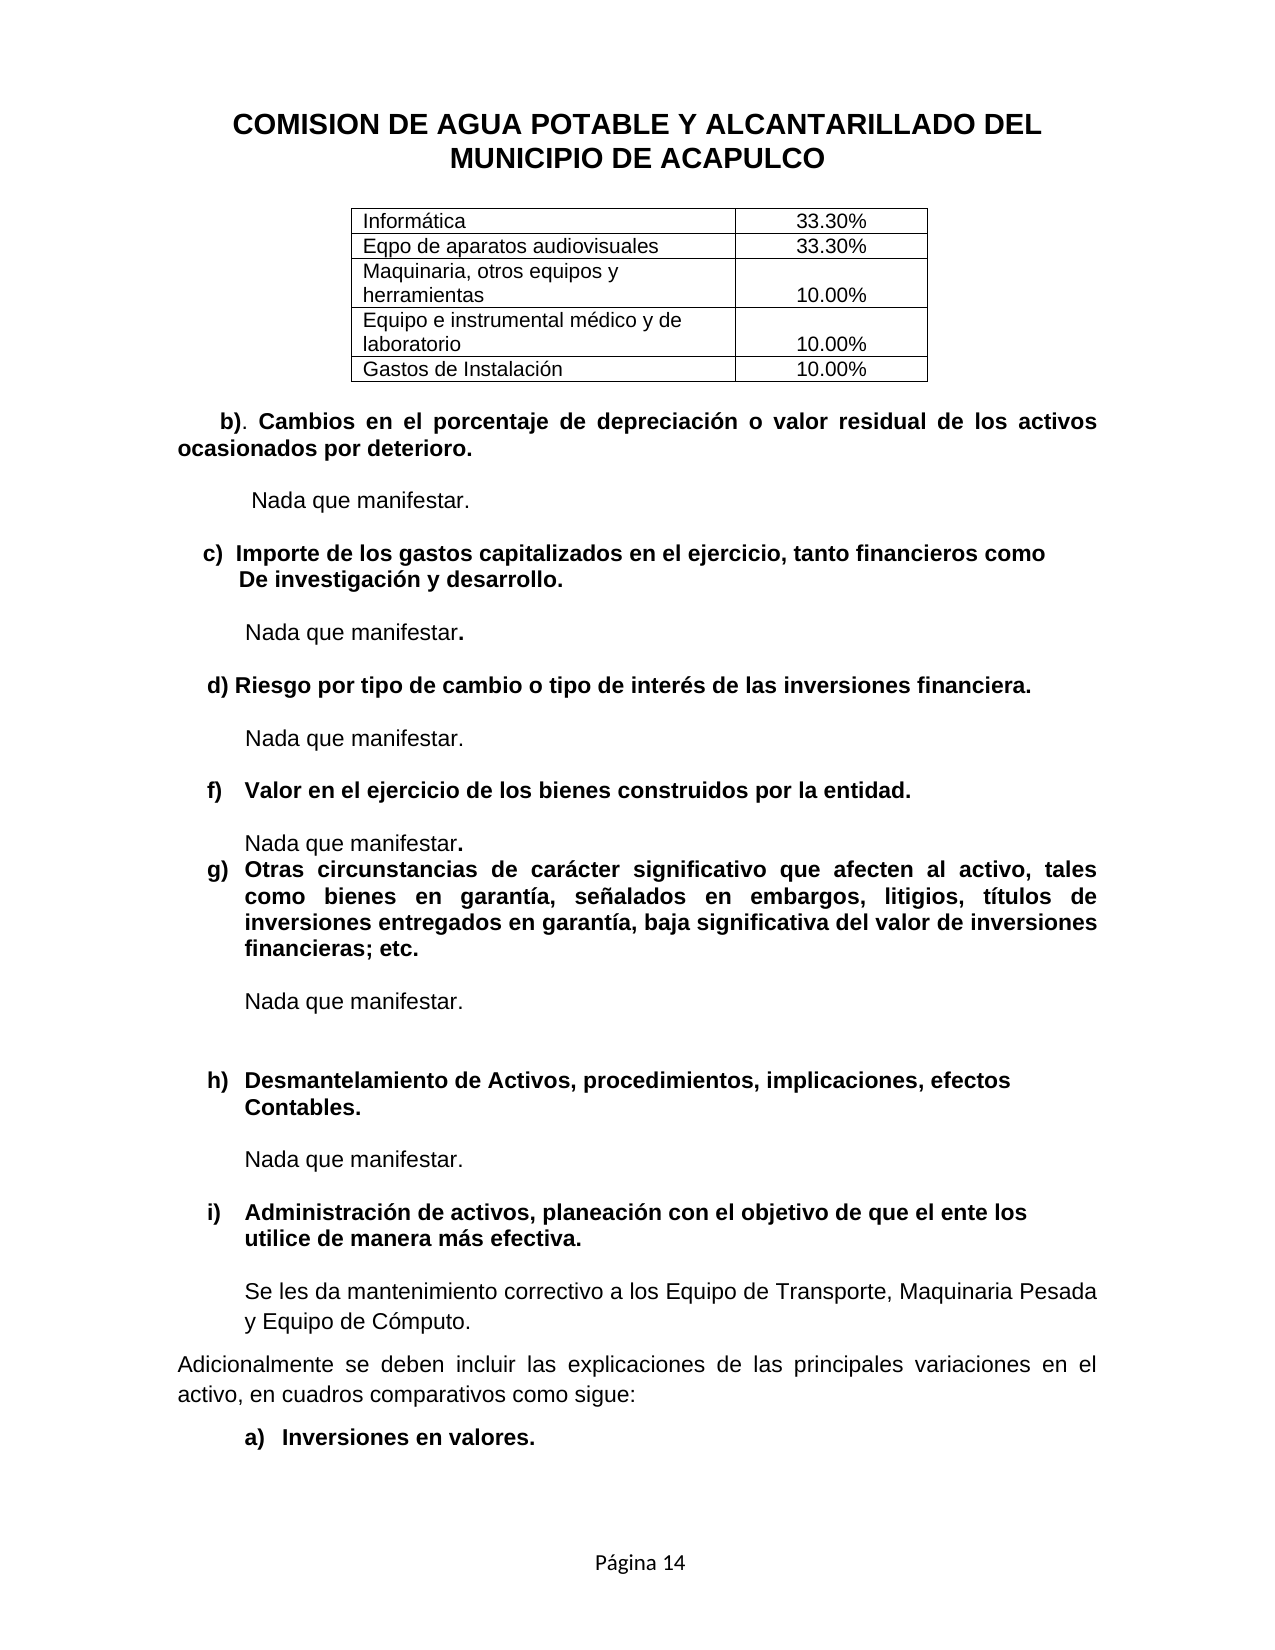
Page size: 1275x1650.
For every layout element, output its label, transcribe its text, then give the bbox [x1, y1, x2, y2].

text Adicionalmente se deben incluir las explicaciones de las principales variaciones en el activo, en cuadros comparativos como sigue: [177, 1351, 1098, 1407]
list Desmantelamiento de Activos, procedimientos, implicaciones, efectos [207, 1067, 1098, 1093]
text Nada que manifestar. [207, 724, 1098, 751]
list Contables. [244, 1093, 1098, 1120]
list Inversiones en valores. [244, 1424, 1098, 1450]
text b). Cambios en el porcentaje de depreciación o valor residual de los activos ocasionados por deterioro. [177, 408, 1098, 461]
text Nada que manifestar. [244, 830, 1098, 856]
list Otras circunstancias de carácter significativo que afecten al activo, tales como bienes en garantía, señalados en embargos, litigios, títulos de inversiones entregados en garantía, baja significativa del valor de inversiones financieras; etc. [207, 856, 1098, 962]
table_cell Maquinaria, otros equipos y herramientas [352, 259, 735, 307]
text De investigación y desarrollo. [207, 566, 1098, 593]
table_cell 10.00% [736, 308, 927, 356]
text c) Importe de los gastos capitalizados en el ejercicio, tanto financieros como [177, 540, 1098, 566]
table_cell 33.30% [736, 209, 927, 233]
list Nada que manifestar. [244, 1146, 1098, 1173]
text Nada que manifestar. [251, 487, 1098, 514]
table_cell 10.00% [736, 259, 927, 307]
list Valor en el ejercicio de los bienes construidos por la entidad. [207, 777, 1098, 804]
table_cell Gastos de Instalación [352, 357, 735, 381]
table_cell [352, 209, 735, 233]
table_cell Eqpo de aparatos audiovisuales [352, 234, 735, 258]
text Nada que manifestar. [244, 988, 1098, 1014]
table_cell 33.30% [736, 234, 927, 258]
text Nada que manifestar. [207, 619, 1098, 646]
text Se les da mantenimiento correctivo a los Equipo de Transporte, Maquinaria Pesada y Equipo de Cómputo. [244, 1278, 1098, 1334]
table_cell Equipo e instrumental médico y de laboratorio [352, 308, 735, 356]
list Administración de activos, planeación con el objetivo de que el ente los utilice de manera más efectiva. [207, 1199, 1098, 1252]
table_cell 10.00% [736, 357, 927, 381]
text d) Riesgo por tipo de cambio o tipo de interés de las inversiones financiera. [207, 672, 1098, 698]
